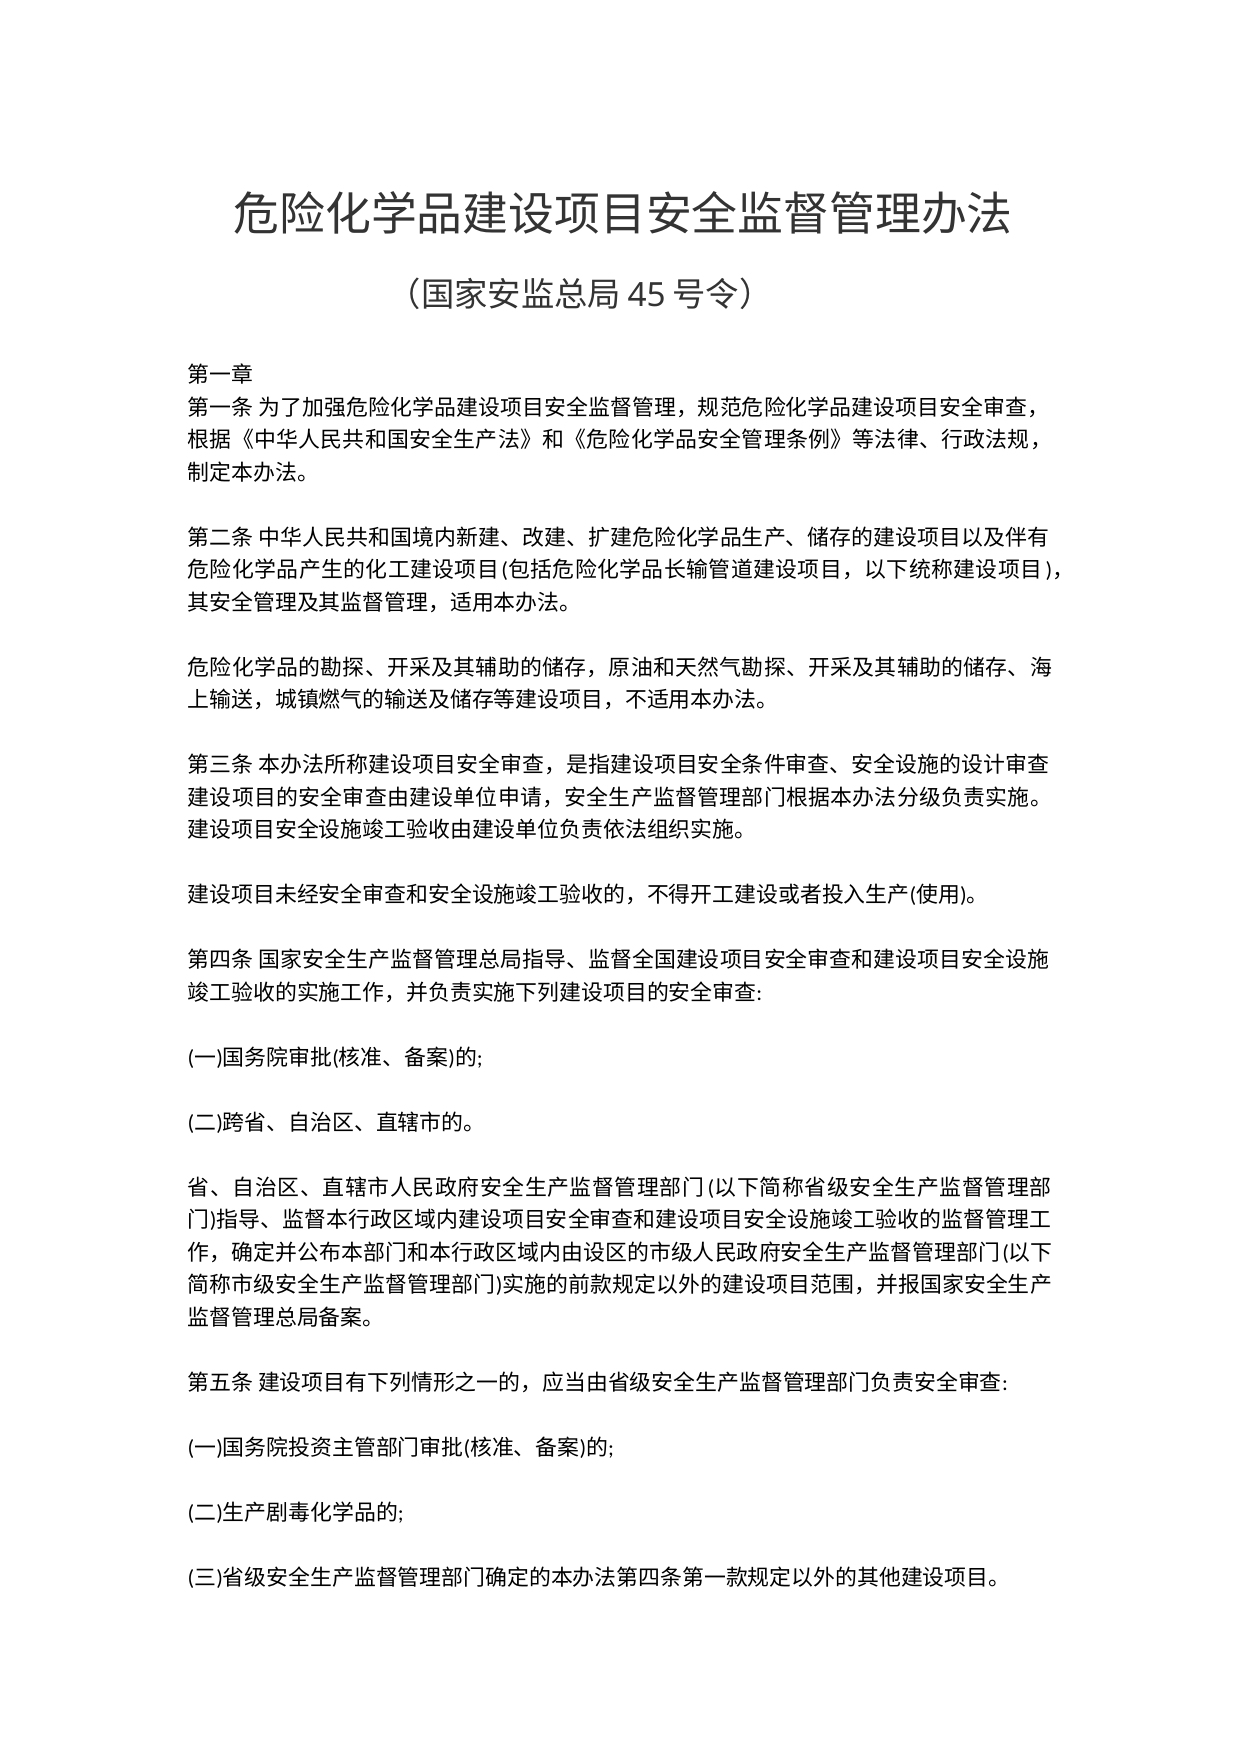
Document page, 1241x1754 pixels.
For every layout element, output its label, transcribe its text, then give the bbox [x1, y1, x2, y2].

text (一)国务院投资主管部门审批(核准、备案)的; [187, 1429, 1053, 1462]
text (二)生产剧毒化学品的; [187, 1494, 1053, 1527]
text 第五条 建设项目有下列情形之一的，应当由省级安全生产监督管理部门负责安全审查: [187, 1364, 1053, 1397]
text 危险化学品的勘探、开采及其辅助的储存，原油和天然气勘探、开采及其辅助的储存、海上输送，城镇燃气的输送及储存等建设项目，不适用本办法。 [187, 649, 1053, 714]
text 第三条 本办法所称建设项目安全审查，是指建设项目安全条件审查、安全设施的设计审查。建设项目的安全审查由建设单位申请，安全生产监督管理部门根据本办法分级负责实施。建设项目安全设施竣工验收由建设单位负责依法组织实施。 [187, 747, 1053, 844]
text 第二条 中华人民共和国境内新建、改建、扩建危险化学品生产、储存的建设项目以及伴有危险化学品产生的化工建设项目(包括危险化学品长输管道建设项目，以下统称建设项目)，其安全管理及其监督管理，适用本办法。 [187, 519, 1053, 617]
text (一)国务院审批(核准、备案)的; [187, 1039, 1053, 1072]
text 第一条 为了加强危险化学品建设项目安全监督管理，规范危险化学品建设项目安全审查，根据《中华人民共和国安全生产法》和《危险化学品安全管理条例》等法律、行政法规，制定本办法。 [187, 389, 1053, 487]
text 第四条 国家安全生产监督管理总局指导、监督全国建设项目安全审查和建设项目安全设施竣工验收的实施工作，并负责实施下列建设项目的安全审查: [187, 942, 1053, 1007]
text 省、自治区、直辖市人民政府安全生产监督管理部门(以下简称省级安全生产监督管理部门)指导、监督本行政区域内建设项目安全审查和建设项目安全设施竣工验收的监督管理工作，确定并公布本部门和本行政区域内由设区的市级人民政府安全生产监督管理部门(以下简称市级安全生产监督管理部门)实施的前款规定以外的建设项目范围，并报国家安全生产监督管理总局备案。 [187, 1169, 1053, 1332]
text 危险化学品建设项目安全监督管理办法 [187, 162, 1053, 259]
text (二)跨省、自治区、直辖市的。 [187, 1104, 1053, 1137]
text 建设项目未经安全审查和安全设施竣工验收的，不得开工建设或者投入生产(使用)。 [187, 877, 1053, 909]
text (三)省级安全生产监督管理部门确定的本办法第四条第一款规定以外的其他建设项目。 [187, 1559, 1053, 1592]
text （国家安监总局45号令） [187, 259, 1053, 324]
text 第一章 [187, 357, 1053, 389]
